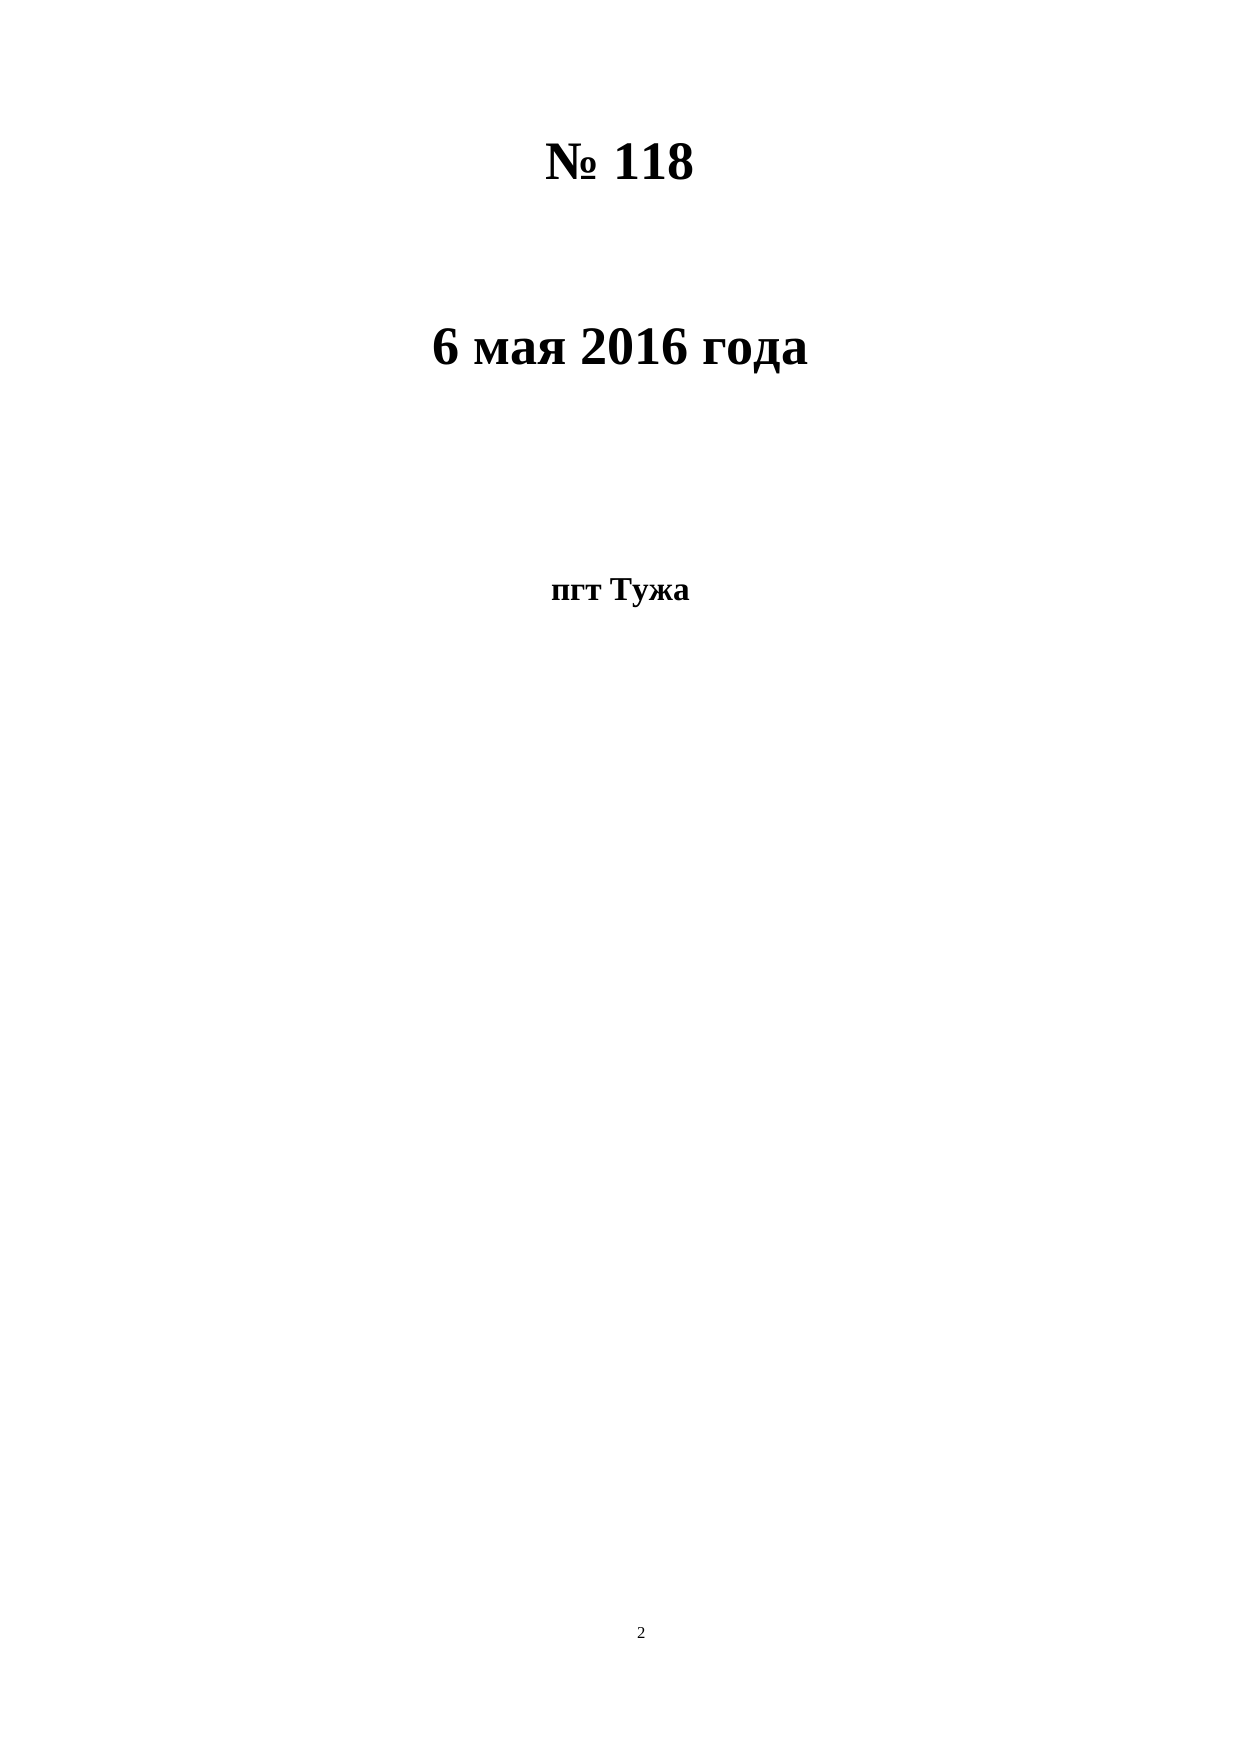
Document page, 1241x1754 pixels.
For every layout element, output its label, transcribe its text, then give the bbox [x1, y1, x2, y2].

text 6 мая 2016 года [59, 314, 1181, 376]
text пгт Тужа [59, 569, 1181, 607]
text № 118 [59, 129, 1181, 191]
